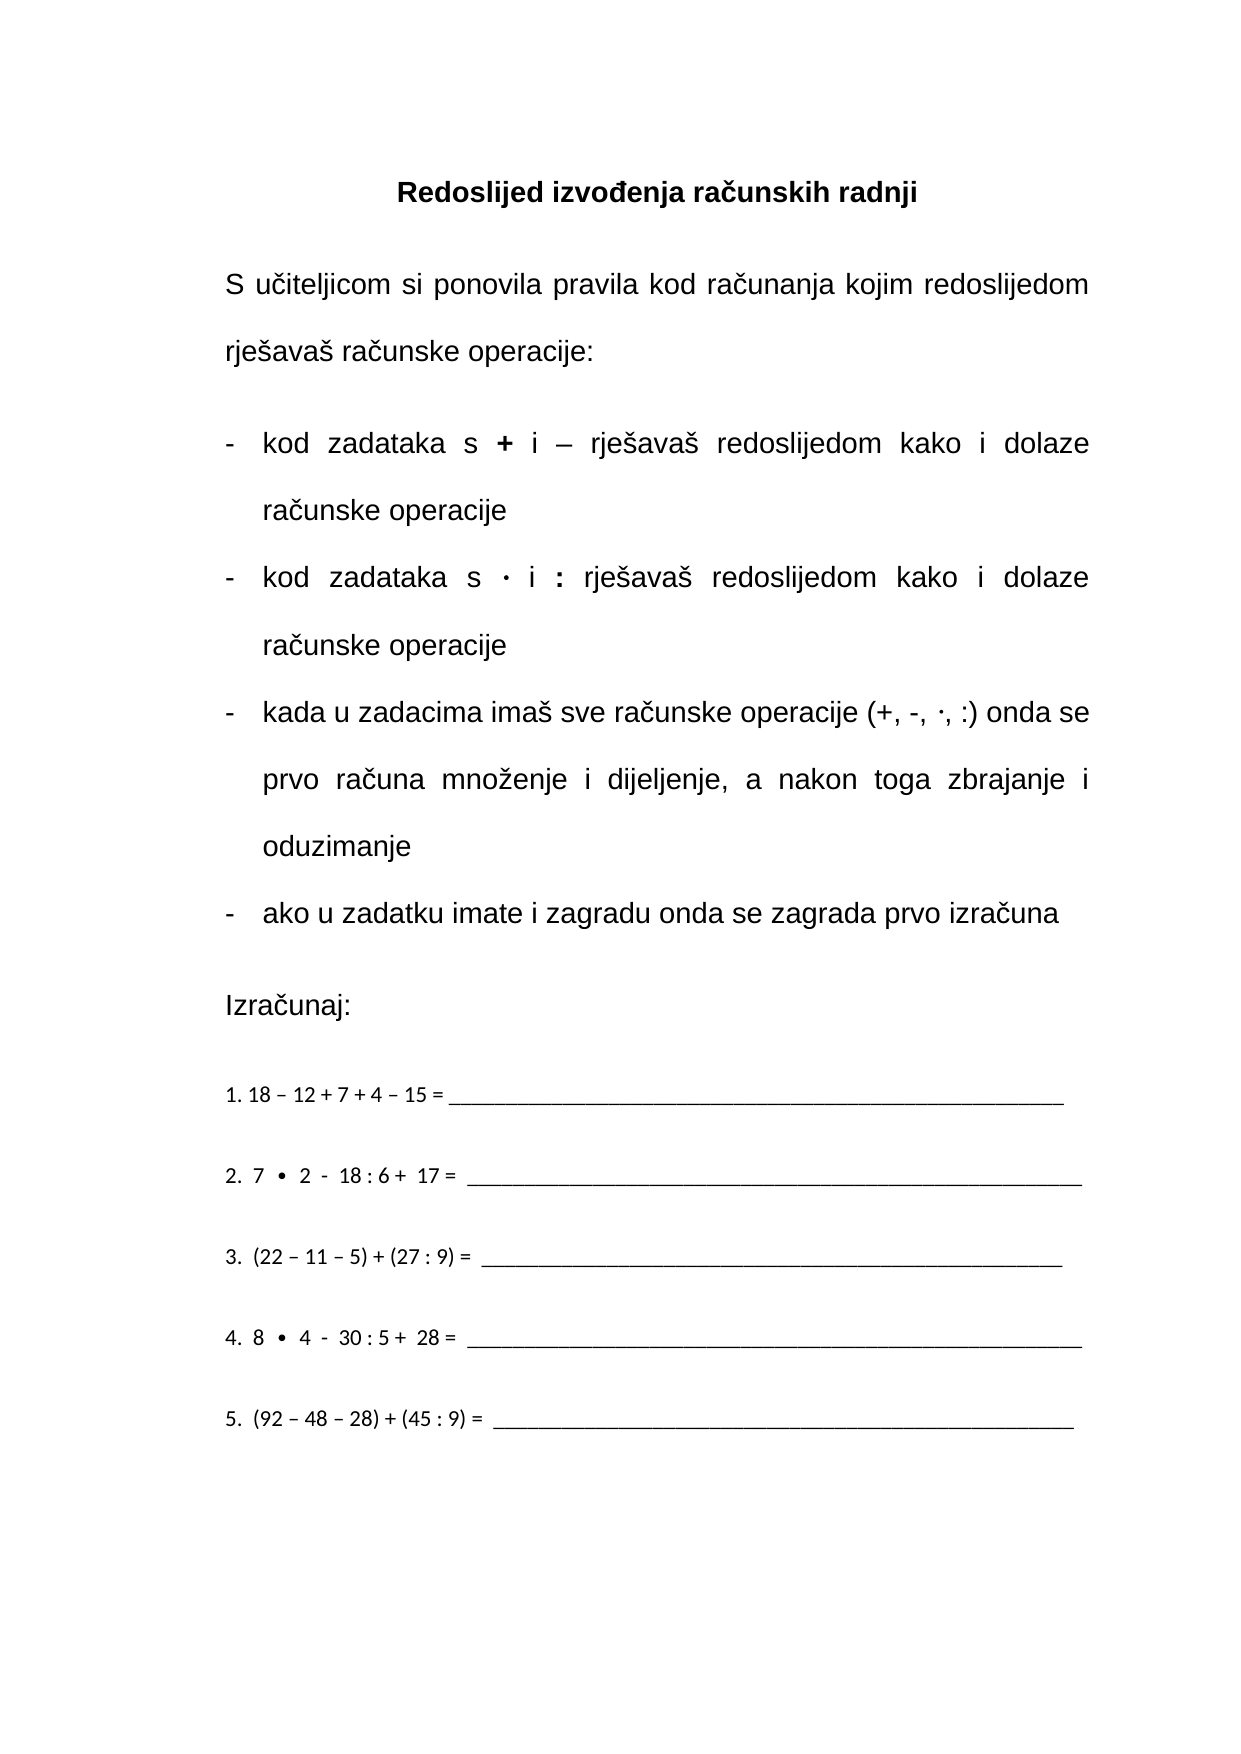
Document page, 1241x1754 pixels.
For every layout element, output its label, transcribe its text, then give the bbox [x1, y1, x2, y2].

list kod zadataka s i : rješavaš redoslijedom kako i dolaze računske operacije [225, 560, 1090, 661]
text Redoslijed izvođenja računskih radnji [225, 175, 1090, 208]
text Izračunaj: [225, 988, 1090, 1022]
list ako u zadatku imate i zagradu onda se zagrada prvo izračuna [225, 896, 1090, 930]
text 4. 8 ∙ 4 - 30 : 5 + 28 = ______________________________________________________ [225, 1323, 1090, 1352]
list kada u zadacima imaš sve računske operacije (+, -, , :) onda se prvo računa množenje i dijeljenje, a nakon toga zbrajanje i oduzimanje [225, 695, 1090, 863]
text 1. 18 – 12 + 7 + 4 – 15 = ______________________________________________________ [225, 1080, 1090, 1108]
text 2. 7 ∙ 2 - 18 : 6 + 17 = ______________________________________________________ [225, 1161, 1090, 1189]
text S učiteljicom si ponovila pravila kod računanja kojim redoslijedom rješavaš računske operacije: [225, 267, 1090, 368]
text 5. (92 – 48 – 28) + (45 : 9) = ___________________________________________________ [225, 1404, 1090, 1433]
text 3. (22 – 11 – 5) + (27 : 9) = ___________________________________________________ [225, 1242, 1090, 1271]
list kod zadataka s + i – rješavaš redoslijedom kako i dolaze računske operacije [225, 426, 1090, 527]
